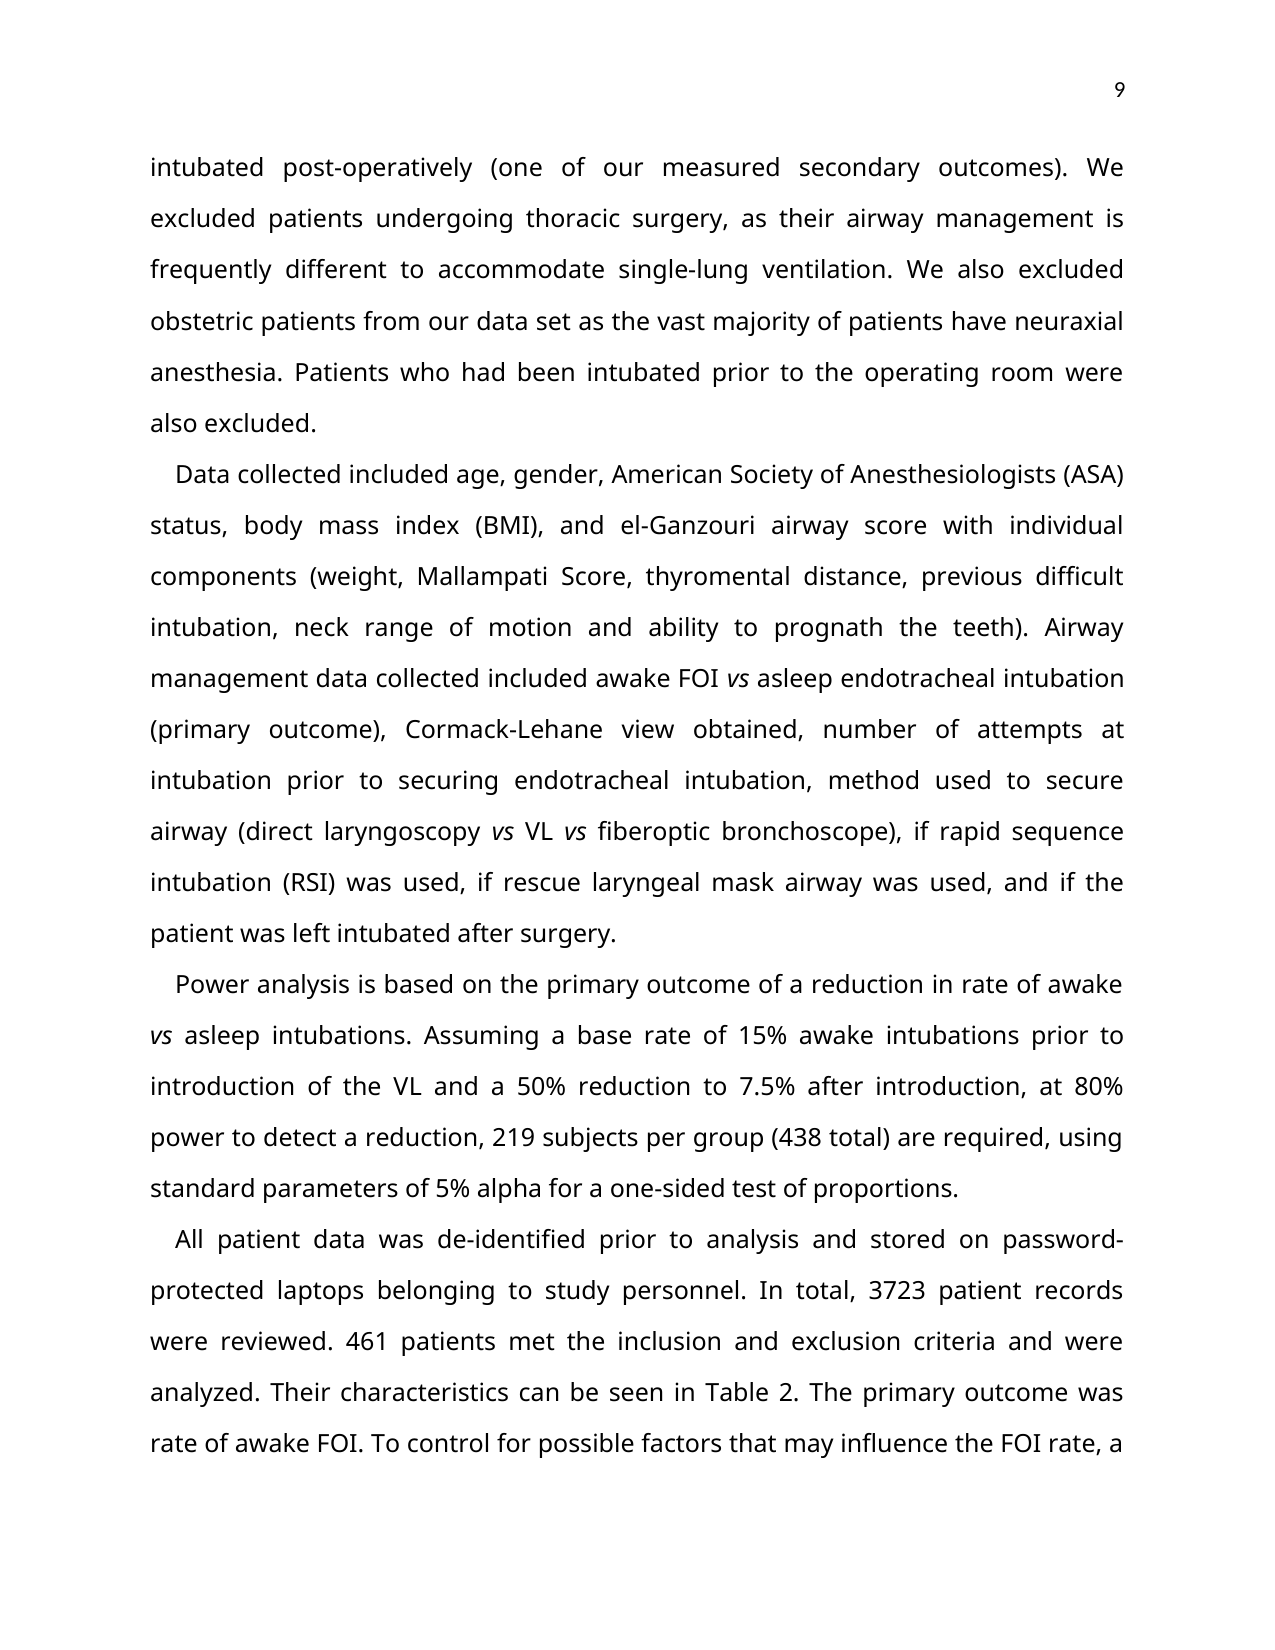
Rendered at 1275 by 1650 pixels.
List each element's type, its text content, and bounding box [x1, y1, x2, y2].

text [150, 1222, 1125, 1460]
text Data collected included age, gender, American Society of Anesthesiologists (ASA) status, body mass index (BMI), and el-Ganzouri airway score with individual components (weight, Mallampati Score, thyromental distance, previous difficult intubation, neck range of motion and ability to prognath the teeth). Airway management data collected included awake FOI vs asleep endotracheal intubation (primary outcome), Cormack-Lehane view obtained, number of attempts at intubation prior to securing endotracheal intubation, method used to secure airway (direct laryngoscopy vs VL vs fiberoptic bronchoscope), if rapid sequence intubation (RSI) was used, if rescue laryngeal mask airway was used, and if the patient was left intubated after surgery. [150, 456, 1125, 950]
text Power analysis is based on the primary outcome of a reduction in rate of awake vs asleep intubations. Assuming a base rate of 15% awake intubations prior to introduction of the VL and a 50% reduction to 7.5% after introduction, at 80% power to detect a reduction, 219 subjects per group (438 total) are required, using standard parameters of 5% alpha for a one-sided test of proportions. [150, 967, 1125, 1205]
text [150, 150, 1125, 439]
